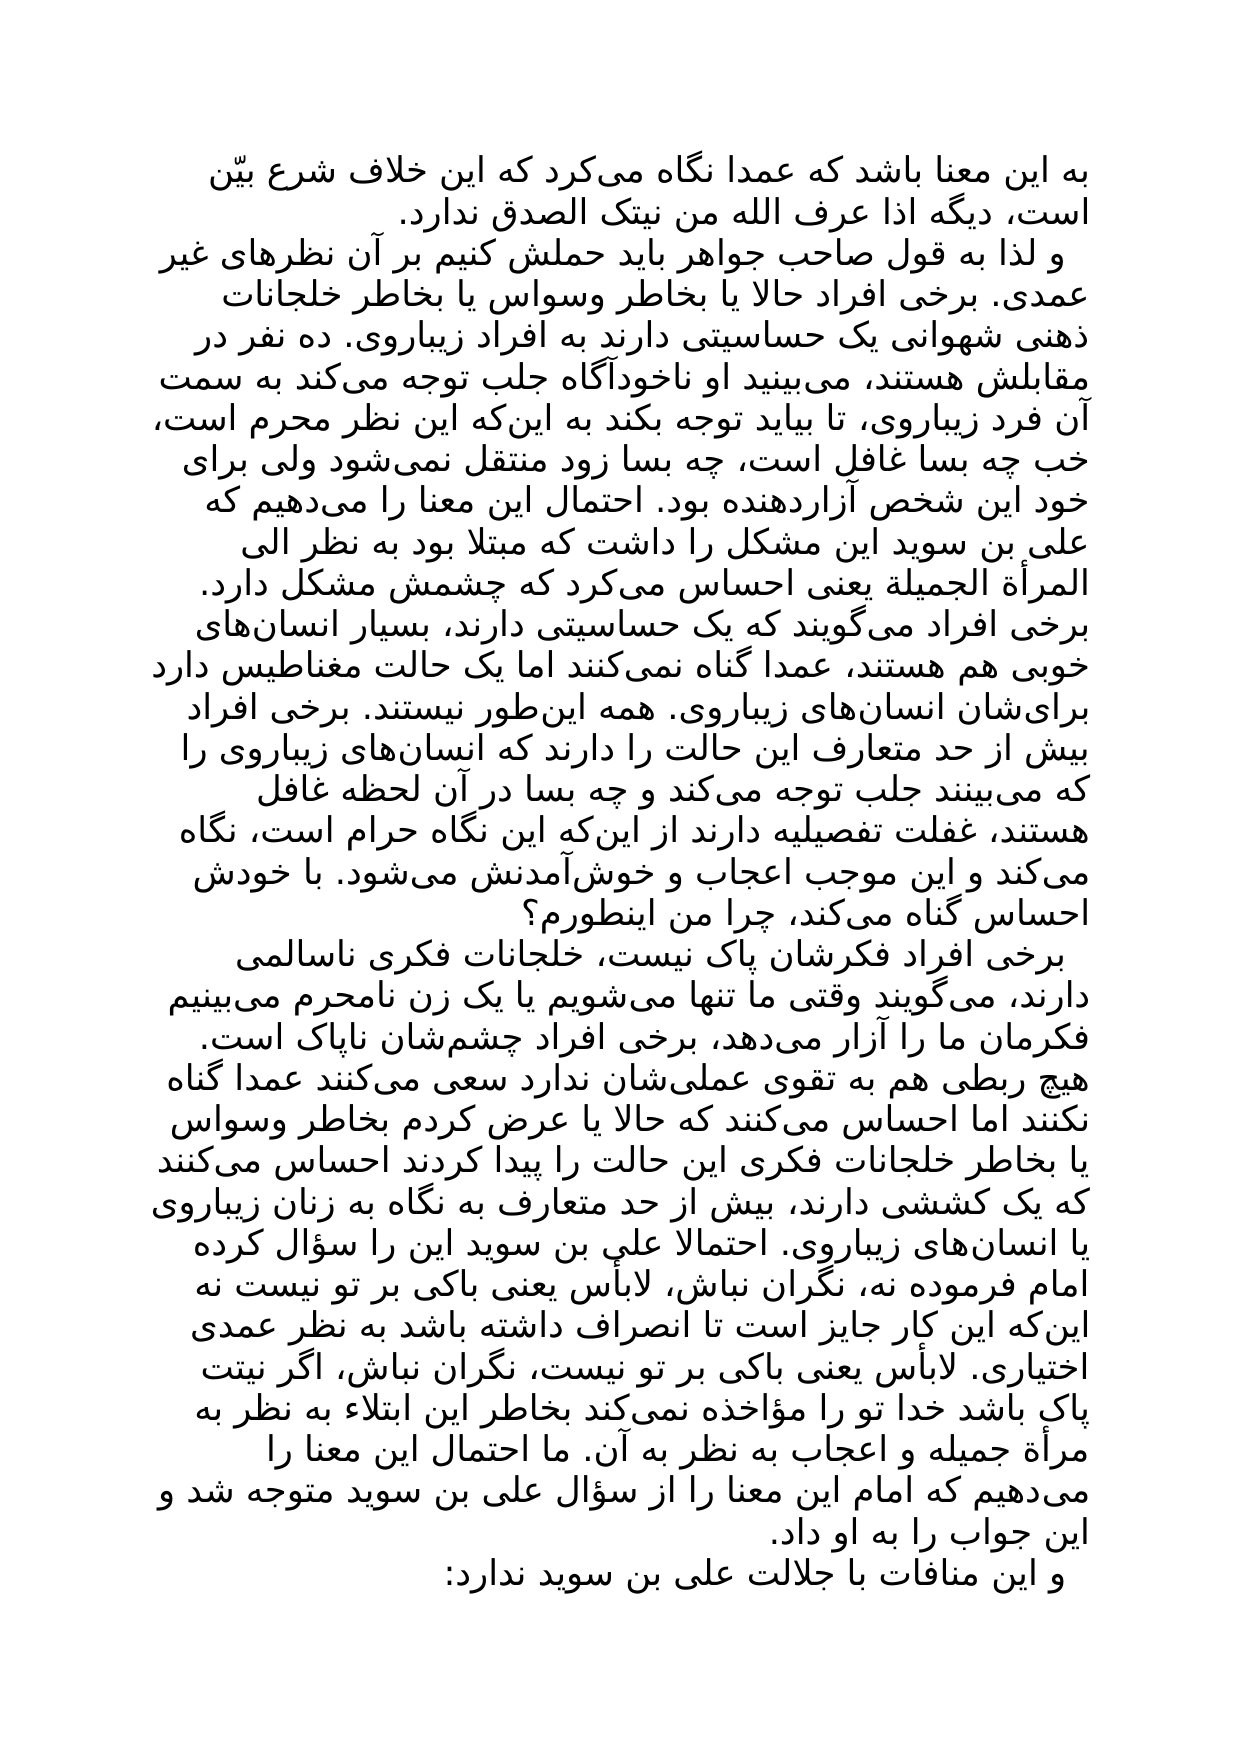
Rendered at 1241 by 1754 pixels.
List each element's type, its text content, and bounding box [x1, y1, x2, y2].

text برخی افراد فکرشان پاک نیست، ‌خلجانات فکری ناسالمی دارند، می‌‌گویند وقتی ما تنها می‌‌شویم یا یک زن نامحرم می‌‌بینیم فکرمان ما را آزار می‌‌دهد، ‌برخی افراد چشم‌شان ناپاک است. هیچ ربطی هم به تقوی عملی‌شان ندارد سعی می‌‌کنند عمدا گناه نکنند اما احساس می‌‌کنند که حالا یا عرض کردم بخاطر وسواس یا بخاطر خلجانات فکری این حالت را پیدا کردند احساس می‌‌کنند که یک کششی دارند، ‌بیش از حد متعارف به نگاه به زنان زیباروی یا انسان‌های زیباروی. احتمالا علی بن سوید این را سؤال کرده امام فرموده نه، نگران نباش، لابأس یعنی باکی بر تو نیست نه این‌که این کار جایز است تا انصراف داشته باشد به نظر عمدی اختیاری. لابأس یعنی باکی بر تو نیست، نگران نباش، اگر نیتت پاک باشد خدا تو را مؤاخذه نمی‌کند بخاطر این ابتلاء به نظر به مرأة جمیله و اعجاب به نظر به آن. ما احتمال این معنا را می‌‌دهیم که امام این معنا را از سؤال علی بن سوید متوجه شد و این جواب را به او داد. [150, 934, 1090, 1552]
text و این منافات با جلالت علی بن سوید ندارد: [150, 1552, 1090, 1594]
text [150, 150, 1090, 232]
text و لذا به قول صاحب جواهر باید حملش کنیم بر آن نظرهای غیر عمدی. برخی افراد حالا یا بخاطر وسواس یا بخاطر خلجانات ذهنی شهوانی یک حساسیتی دارند به افراد زیباروی. ده نفر در مقابلش هستند، می‌‌بینید او ناخودآگاه جلب توجه می‌‌کند به سمت آن فرد زیباروی، ‌تا بیاید توجه بکند به این‌که این نظر محرم است، ‌خب چه بسا غافل است، چه بسا زود منتقل نمی‌شود ولی برای خود این شخص آزاردهنده بود. احتمال این معنا را می‌‌دهیم که علی بن سوید این مشکل را داشت که مبتلا بود به نظر الی المرأة الجمیلة یعنی احساس می‌‌کرد که چشمش مشکل دارد. برخی افراد می‌‌گویند که یک حساسیتی دارند، بسیار انسان‌های خوبی هم هستند، ‌عمدا گناه نمی‌کنند اما یک حالت مغناطیس دارد برای‌شان انسان‌های زیباروی. همه این‌طور نیستند. برخی افراد بیش از حد متعارف این حالت را دارند که انسان‌های زیباروی را که می‌‌بینند جلب توجه می‌‌کند و چه بسا در آن لحظه غافل هستند، غفلت تفصیلیه دارند از این‌که این نگاه حرام است، ‌نگاه می‌‌کند و این موجب اعجاب و خوش‌آمدنش می‌‌شود. با خودش احساس گناه می‌‌کند، چرا من اینطورم؟ [150, 232, 1090, 934]
